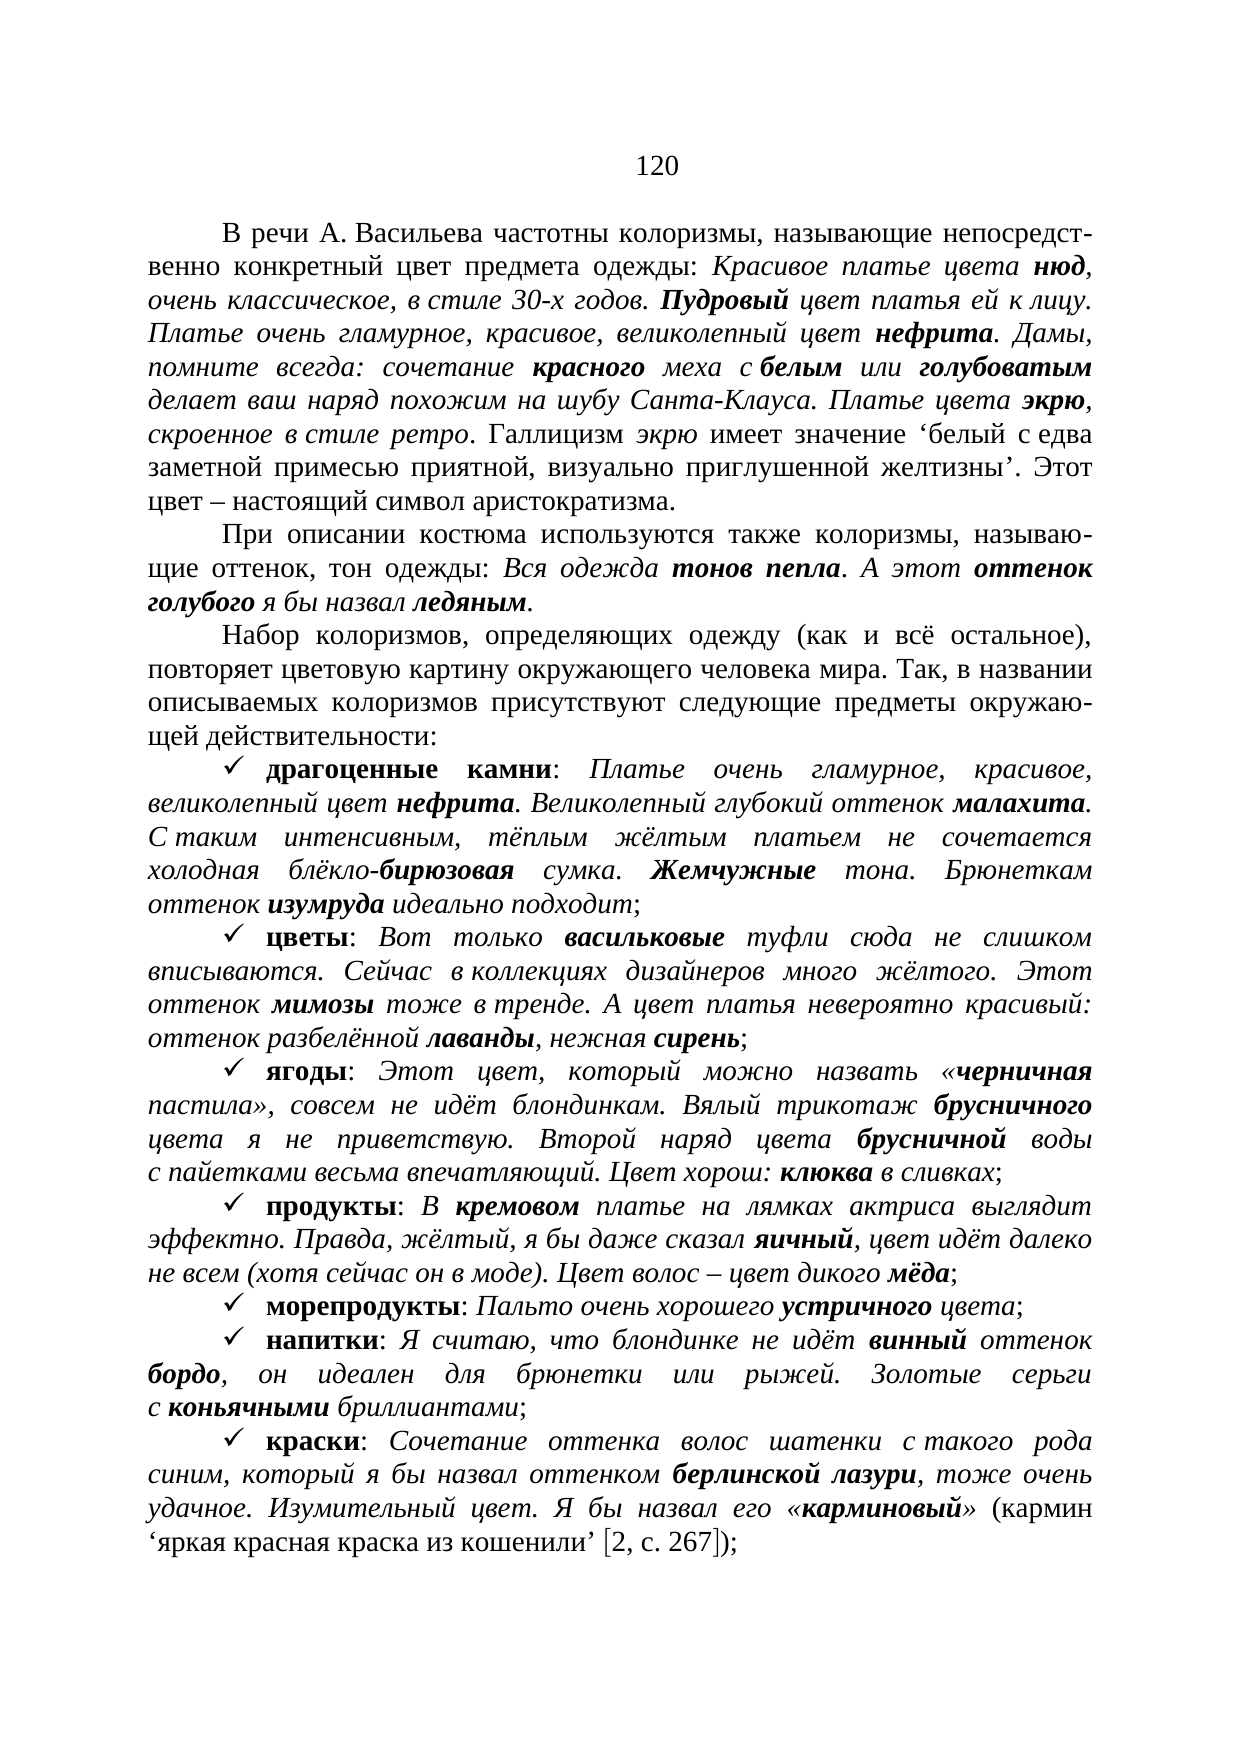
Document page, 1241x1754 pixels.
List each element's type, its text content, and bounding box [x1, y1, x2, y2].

list напитки: Я считаю, что блондинке не идёт винный оттенок бордо, он идеален для брюнетки или рыжей. Золотые серьги с коньячными бриллиантами; [148, 1322, 1092, 1423]
list морепродукты: Пальто очень хорошего устричного цвета; [148, 1288, 1092, 1322]
text Набор колоризмов, определяющих одежду (как и всё остальное), повторяет цветовую картину окружающего человека мира. Так, в названии описываемых колоризмов присутствуют следующие предметы окружающей действительности: [148, 617, 1092, 751]
text При описании костюма используются также колоризмы, называющие оттенок, тон одежды: Вся одежда тонов пепла. А этот оттенок голубого я бы назвал ледяным. [148, 517, 1092, 617]
list драгоценные камни: Платье очень гламурное, красивое, великолепный цвет нефрита. Великолепный глубокий оттенок малахита. С таким интенсивным, тёплым жёлтым платьем не сочетается холодная блёкло-бирюзовая сумка. Жемчужные тона. Брюнеткам оттенок изумруда идеально подходит; [148, 751, 1092, 919]
list ягоды: Этот цвет, который можно назвать «черничная пастила», совсем не идёт блондинкам. Вялый трикотаж брусничного цвета я не приветствую. Второй наряд цвета брусничной воды с пайетками весьма впечатляющий. Цвет хорош: клюква в сливках; [148, 1053, 1092, 1188]
list продукты: В кремовом платье на лямках актриса выглядит эффектно. Правда, жёлтый, я бы даже сказал яичный, цвет идёт далеко не всем (хотя сейчас он в моде). Цвет волос – цвет дикого мёда; [148, 1188, 1092, 1288]
list краски: Сочетание оттенка волос шатенки с такого рода синим, который я бы назвал оттенком берлинской лазури, тоже очень удачное. Изумительный цвет. Я бы назвал его «карминовый» (кармин ‘яркая красная краска из кошенили’ 2, с. 267); [148, 1423, 1092, 1557]
text В речи А. Васильева частотны колоризмы, называющие непосредственно конкретный цвет предмета одежды: Красивое платье цвета нюд, очень классическое, в стиле 30-х годов. Пудровый цвет платья ей к лицу. Платье очень гламурное, красивое, великолепный цвет нефрита. Дамы, помните всегда: сочетание красного меха с белым или голубоватым делает ваш наряд похожим на шубу Санта-Клауса. Платье цвета экрю, скроенное в стиле ретро. Галлицизм экрю имеет значение ‘белый с едва заметной примесью приятной, визуально приглушенной желтизны’. Этот цвет – настоящий символ аристократизма. [148, 215, 1092, 517]
list цветы: Вот только васильковые туфли сюда не слишком вписываются. Сейчас в коллекциях дизайнеров много жёлтого. Этот оттенок мимозы тоже в тренде. А цвет платья невероятно красивый: оттенок разбелённой лаванды, нежная сирень; [148, 919, 1092, 1053]
